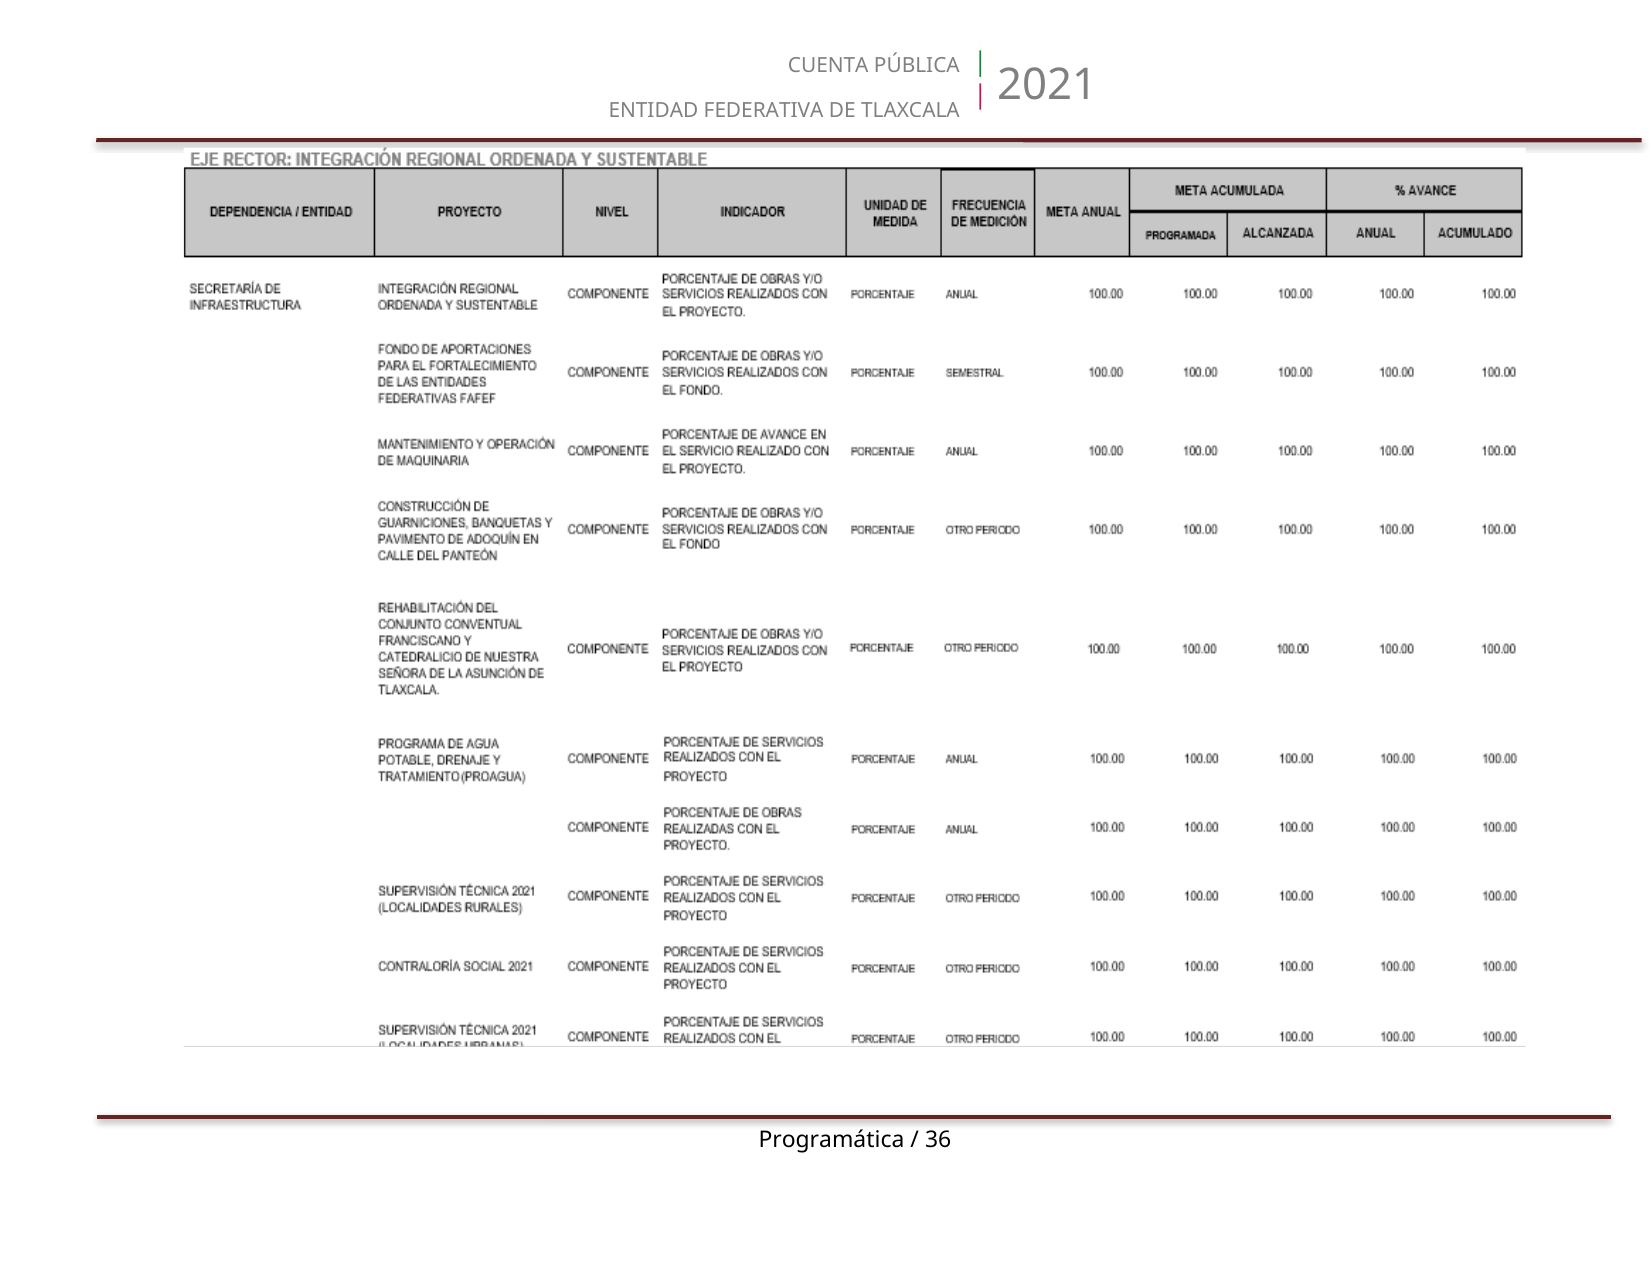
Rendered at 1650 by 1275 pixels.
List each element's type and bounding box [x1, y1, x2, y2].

picture [974, 41, 991, 113]
picture [183, 147, 1526, 1047]
